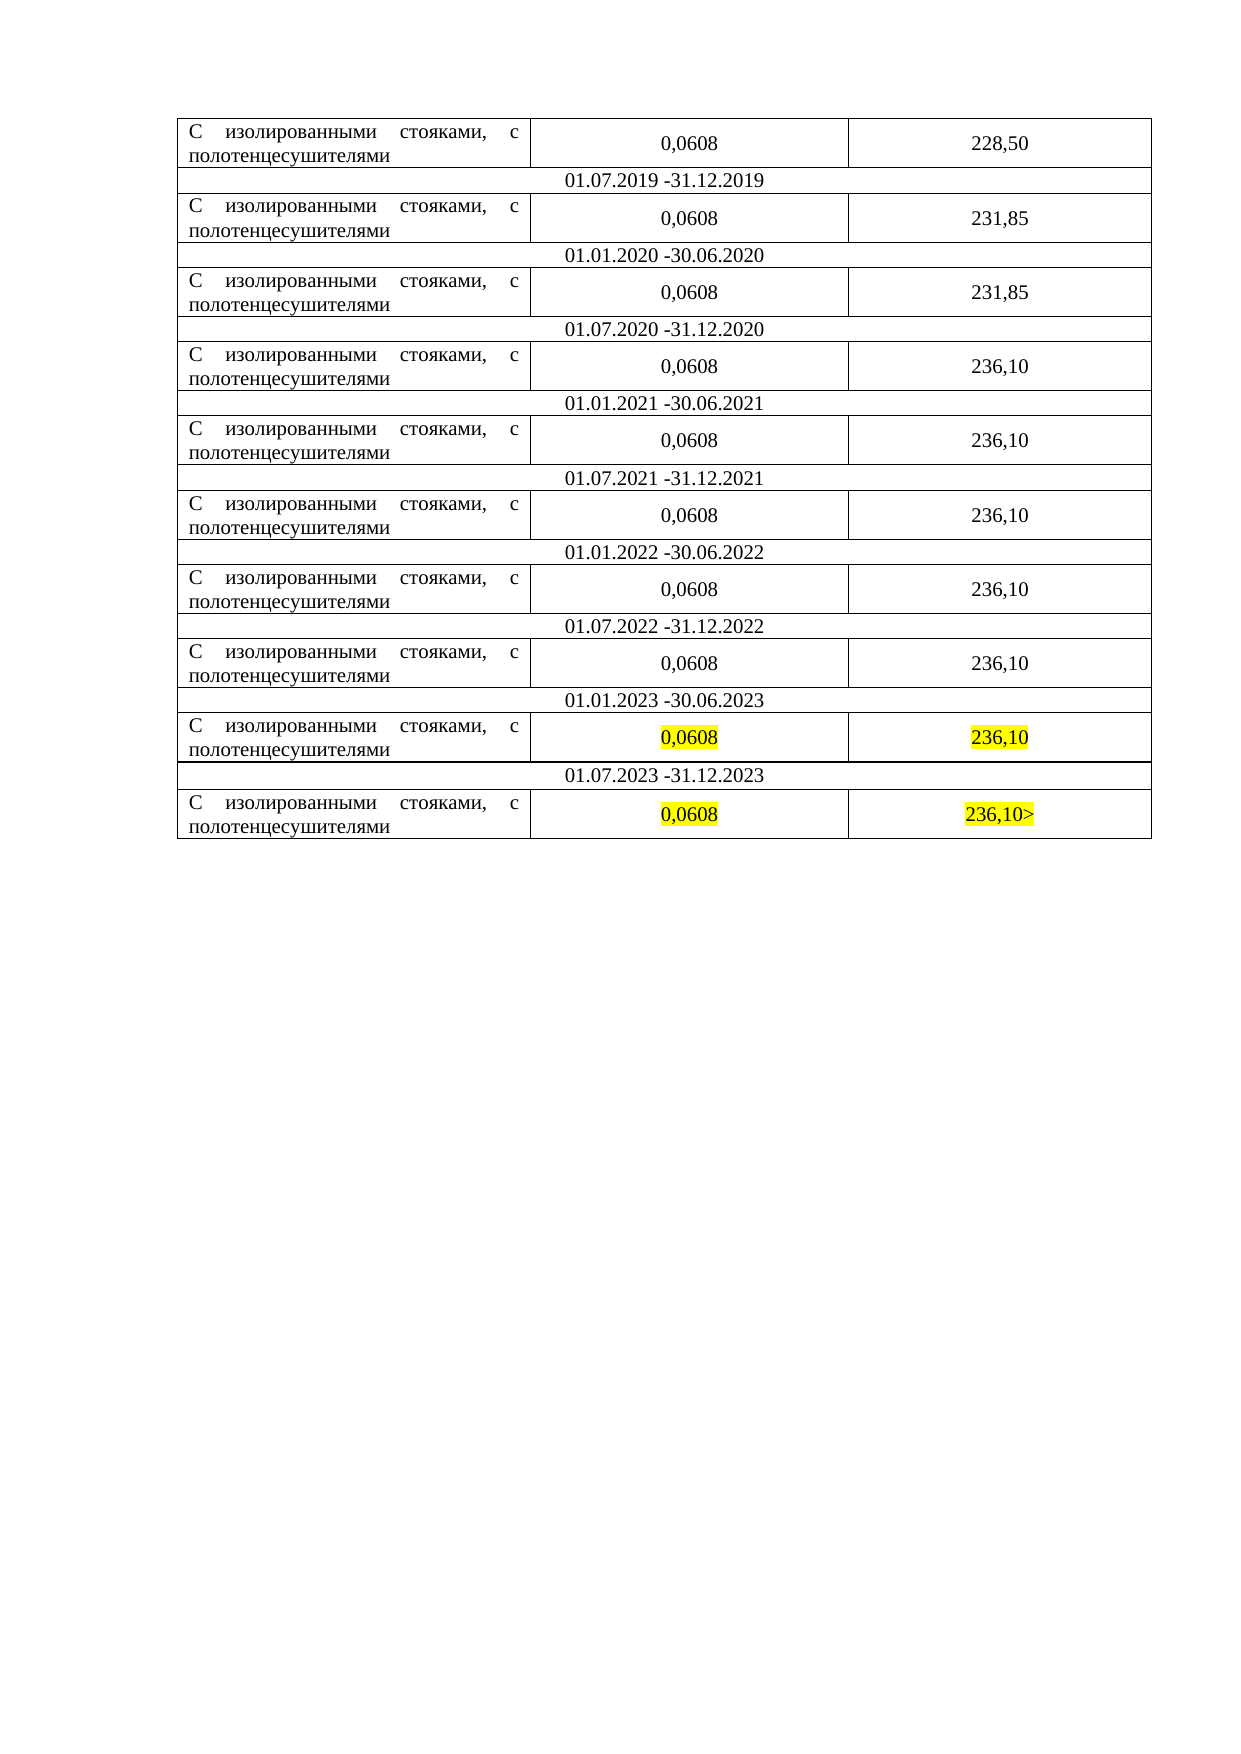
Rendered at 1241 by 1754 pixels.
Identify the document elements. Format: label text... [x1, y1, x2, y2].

table_cell 0,0608 [531, 416, 848, 464]
table_cell 236,10 [849, 565, 1151, 613]
table_cell 01.01.2023 -30.06.2023 [178, 688, 1151, 712]
table_cell 236,10 [849, 713, 1151, 761]
table_cell 236,10 [849, 416, 1151, 464]
table_cell 236,10 [849, 491, 1151, 539]
table_cell 236,10 [849, 639, 1151, 687]
table_cell 0,0608 [531, 713, 848, 761]
table_cell 01.07.2022 -31.12.2022 [178, 614, 1151, 638]
table_cell 228,50 [849, 119, 1151, 167]
table_cell 0,0608 [531, 194, 848, 242]
table_cell 231,85 [849, 194, 1151, 242]
table_cell С изолированными стояками, с полотенцесушителями [178, 713, 530, 761]
table_cell С изолированными стояками, с полотенцесушителями [178, 790, 530, 838]
table_cell 01.01.2021 -30.06.2021 [178, 391, 1151, 415]
table_cell 01.07.2021 -31.12.2021 [178, 465, 1151, 489]
table_cell С изолированными стояками, с полотенцесушителями [178, 491, 530, 539]
table_cell 01.07.2020 -31.12.2020 [178, 317, 1151, 341]
table_cell 0,0608 [531, 639, 848, 687]
table_cell 0,0608 [531, 119, 848, 167]
table_cell С изолированными стояками, с полотенцесушителями [178, 194, 530, 242]
table_cell 231,85 [849, 268, 1151, 316]
table_cell 01.01.2020 -30.06.2020 [178, 243, 1151, 267]
table_cell С изолированными стояками, с полотенцесушителями [178, 639, 530, 687]
table_cell 0,0608 [531, 565, 848, 613]
table_cell 0,0608 [531, 790, 848, 838]
table_cell 01.01.2022 -30.06.2022 [178, 540, 1151, 564]
table_cell 0,0608 [531, 342, 848, 390]
table_cell 236,10> [849, 790, 1151, 838]
table_cell С изолированными стояками, с полотенцесушителями [178, 565, 530, 613]
table_cell 01.07.2023 -31.12.2023 [178, 763, 1151, 789]
table_cell С изолированными стояками, с полотенцесушителями [178, 119, 530, 167]
table_cell С изолированными стояками, с полотенцесушителями [178, 416, 530, 464]
table_cell 01.07.2019 -31.12.2019 [178, 168, 1151, 192]
table_cell С изолированными стояками, с полотенцесушителями [178, 268, 530, 316]
table_cell 0,0608 [531, 268, 848, 316]
table_cell 236,10 [849, 342, 1151, 390]
table_cell С изолированными стояками, с полотенцесушителями [178, 342, 530, 390]
table_cell 0,0608 [531, 491, 848, 539]
